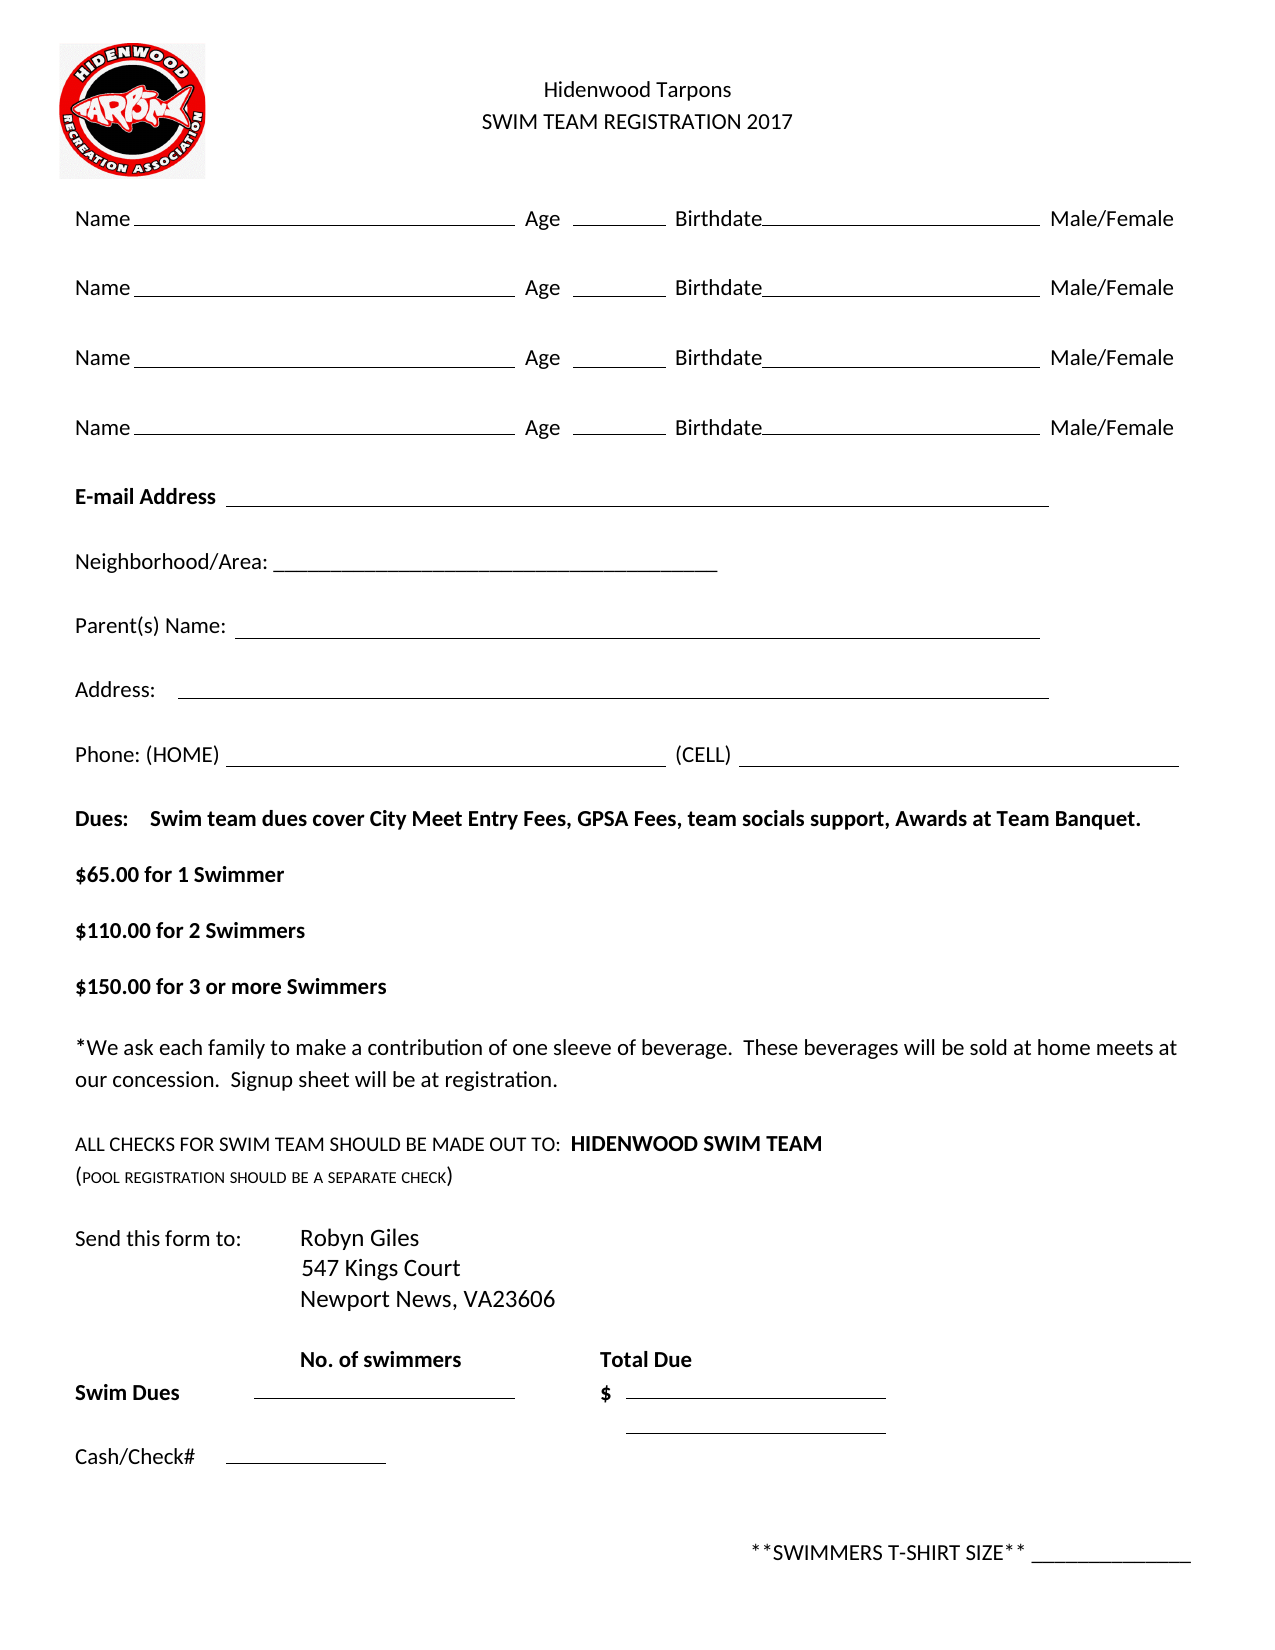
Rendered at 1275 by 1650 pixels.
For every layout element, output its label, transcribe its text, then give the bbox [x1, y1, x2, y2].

text Send this form to: Robyn Giles [75, 1222, 1200, 1252]
text 547 Kings Court [75, 1252, 1200, 1283]
text $110.00 for 2 Swimmers [75, 916, 1200, 944]
text REGISTRATION 2017 [75, 107, 1200, 135]
text Name Age Birthdate Male/Female [75, 343, 1200, 371]
text ( registration should be a separate check) [75, 1161, 1200, 1189]
text Phone: (HOME) () [75, 740, 1200, 768]
text No. of swimmers Total Due [75, 1345, 1200, 1373]
text $65.00 for 1 Swimmer [75, 860, 1200, 888]
text Swim Dues $ [75, 1378, 1200, 1406]
picture [59, 43, 206, 179]
text **SWIMMERS T-SHIRT SIZE** ______________ [75, 1538, 1200, 1567]
text Hidenwood Tarpons [75, 75, 1200, 103]
text Dues: Swim team dues cover City Meet Entry Fees, GPSA Fees, team socials support, Awards at Team Banquet. [75, 804, 1200, 860]
text Neighborhood/Area: _______________________________________ [75, 547, 1200, 575]
text Name Age Birthdate Male/Female [75, 413, 1200, 441]
text Address: [75, 676, 1200, 704]
text *We ask each family to make a contribution of one sleeve of beverage. These beverages will be sold at home meets at our concession. Signup sheet will be at registration. [75, 1033, 1200, 1093]
text Parent(s) Name: [75, 611, 1200, 639]
text Cash/Check# [75, 1442, 1200, 1470]
text Name Age Birthdate Male/Female [75, 204, 1200, 232]
text CHECKS FOR SHOULD BE MADE OUT TO: HIDENWOOD [75, 1129, 1200, 1157]
text $150.00 for 3 or more Swimmers [75, 972, 1200, 1001]
text E-mail Address [75, 482, 1200, 511]
text Name Age Birthdate Male/Female [75, 273, 1200, 301]
